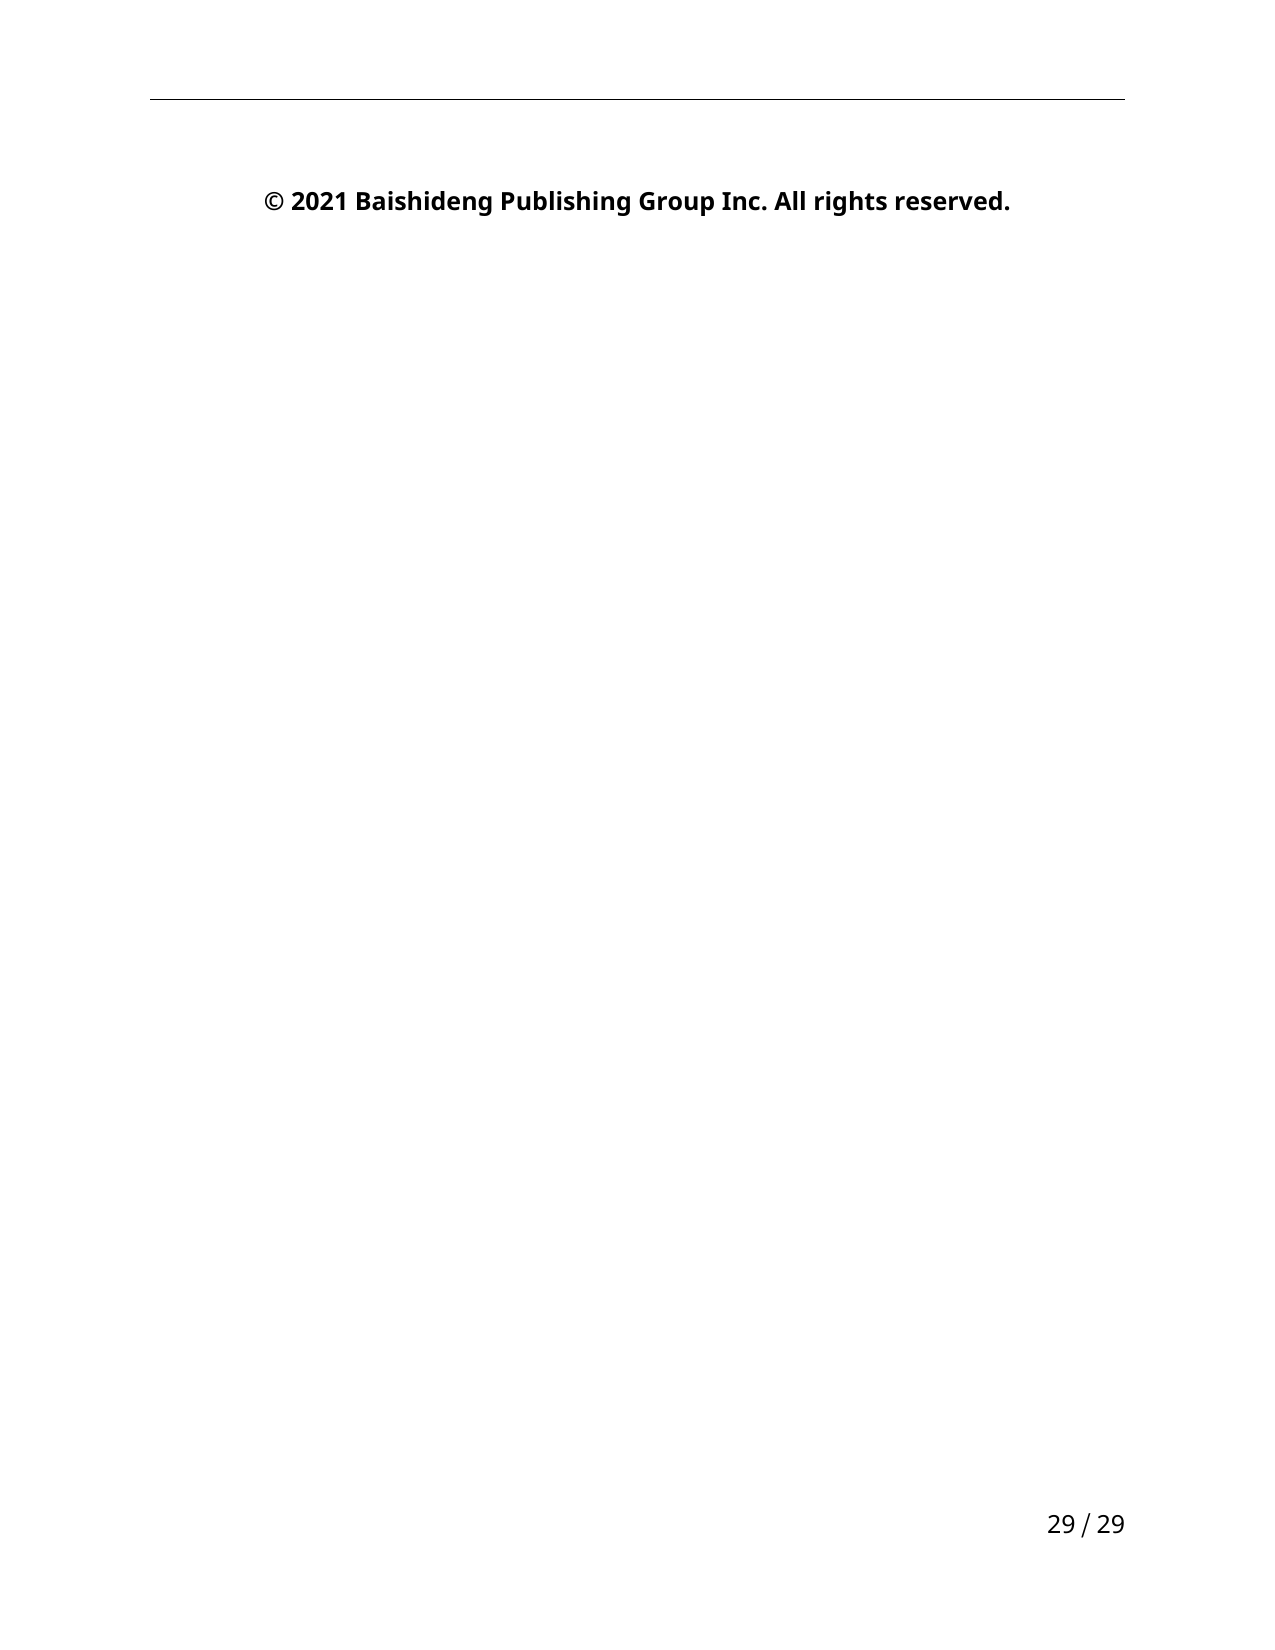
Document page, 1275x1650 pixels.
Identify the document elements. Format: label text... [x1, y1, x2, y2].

text © 2021 Baishideng Publishing Group Inc. All rights reserved. [150, 184, 1125, 218]
